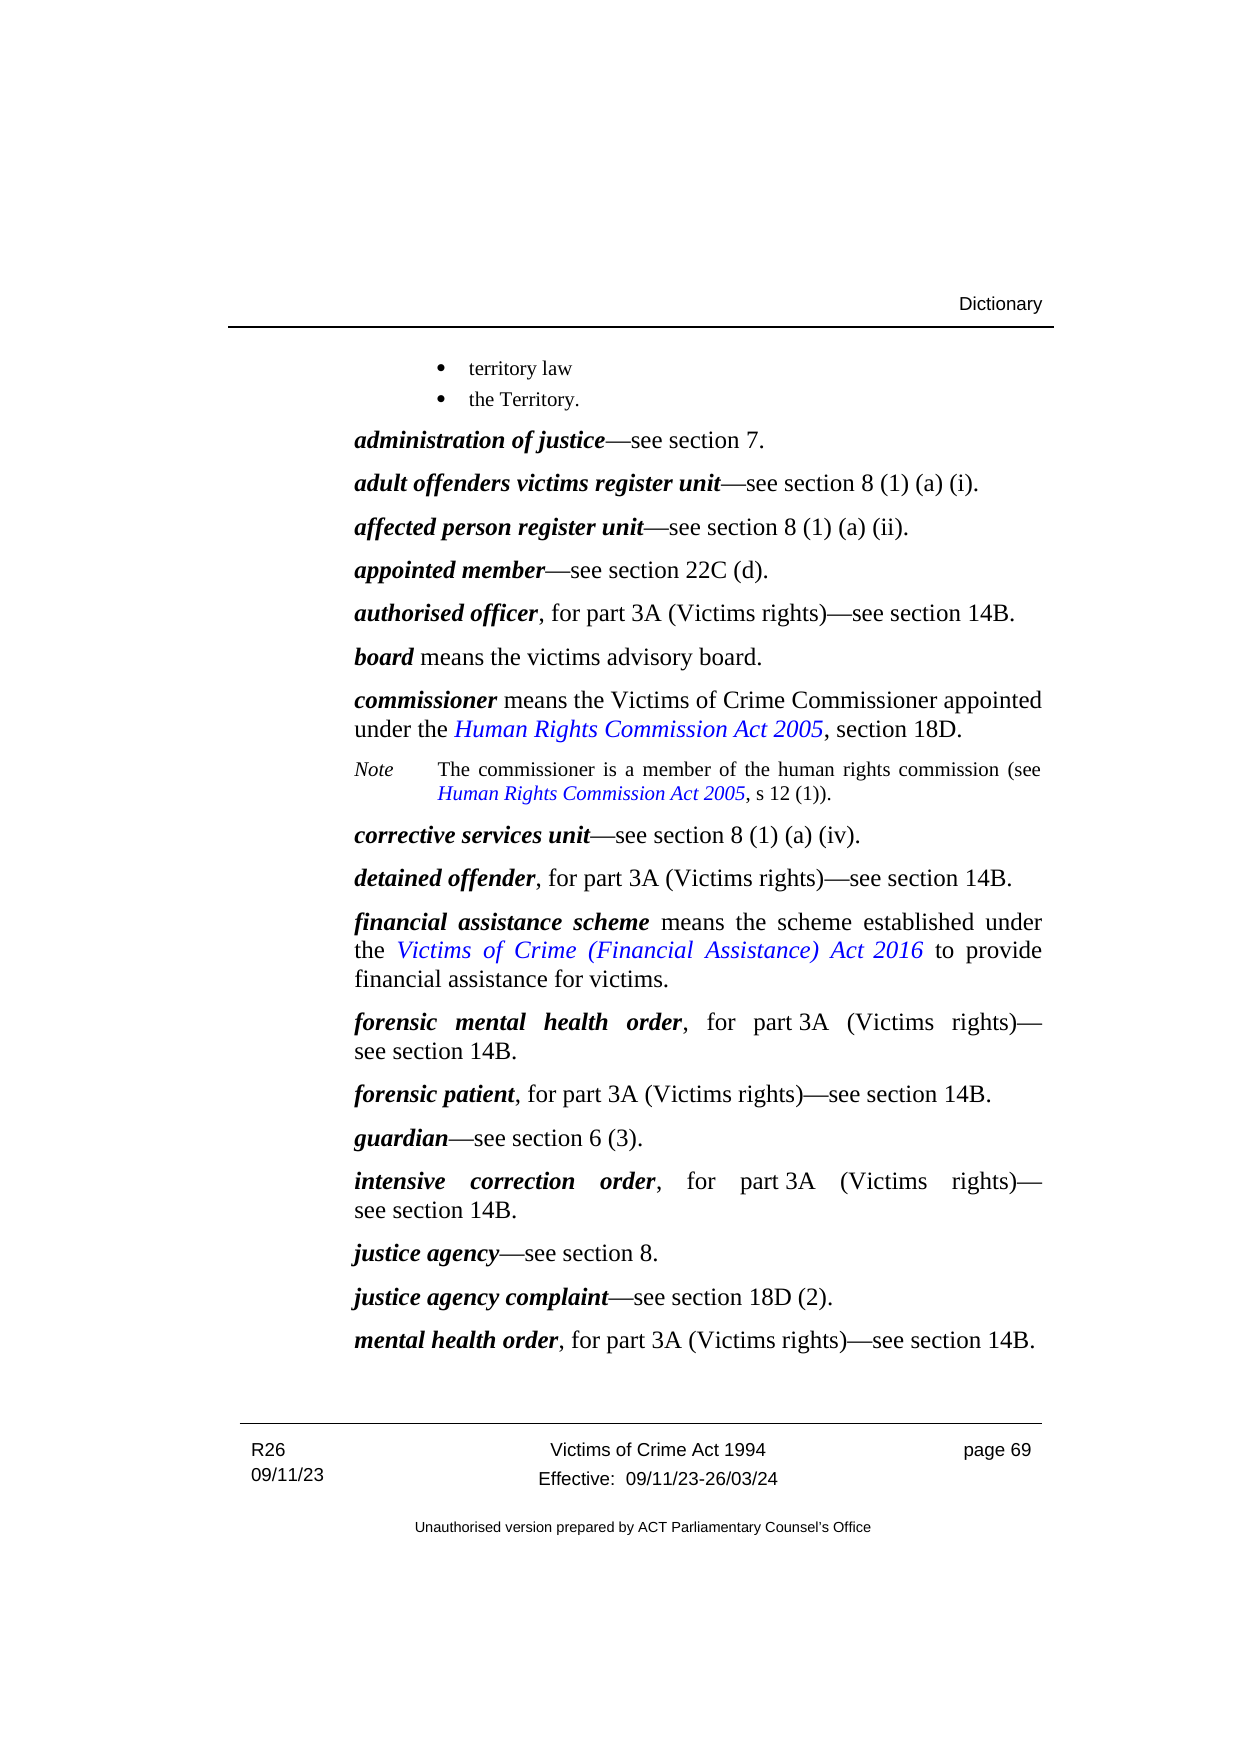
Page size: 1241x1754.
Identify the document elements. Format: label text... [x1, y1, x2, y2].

text intensive correction order, for part 3A (Victims rights)—see section 14B. [354, 1166, 1042, 1224]
text forensic mental health order, for part 3A (Victims rights)—see section 14B. [354, 1007, 1042, 1065]
text financial assistance scheme means the scheme established under the Victims of Crime (Financial Assistance) Act 2016 to provide financial assistance for victims. [354, 907, 1042, 993]
text guardian—see section 6 (3). [354, 1123, 1042, 1152]
text affected person register unit—see section 8 (1) (a) (ii). [354, 512, 1042, 541]
text  territory law [437, 356, 1042, 380]
text Note The commissioner is a member of the human rights commission (see Human Rights Commission Act 2005, s 12 (1)). [354, 757, 1042, 805]
text authorised officer, for part 3A (Victims rights)—see section 14B. [354, 598, 1042, 627]
text  the Territory. [437, 387, 1042, 411]
text justice agency complaint—see section 18D (2). [354, 1282, 1042, 1310]
text justice agency—see section 8. [354, 1238, 1042, 1267]
text board means the victims advisory board. [354, 642, 1042, 671]
text detained offender, for part 3A (Victims rights)—see section 14B. [354, 863, 1042, 892]
text appointed member—see section 22C (d). [354, 555, 1042, 584]
text corrective services unit—see section 8 (1) (a) (iv). [354, 820, 1042, 849]
text mental health order, for part 3A (Victims rights)—see section 14B. [354, 1325, 1042, 1354]
text administration of justice—see section 7. [354, 425, 1042, 454]
text commissioner means the Victims of Crime Commissioner appointed under the Human Rights Commission Act 2005, section 18D. [354, 685, 1042, 743]
text forensic patient, for part 3A (Victims rights)—see section 14B. [354, 1079, 1042, 1108]
text adult offenders victims register unit—see section 8 (1) (a) (i). [354, 468, 1042, 497]
